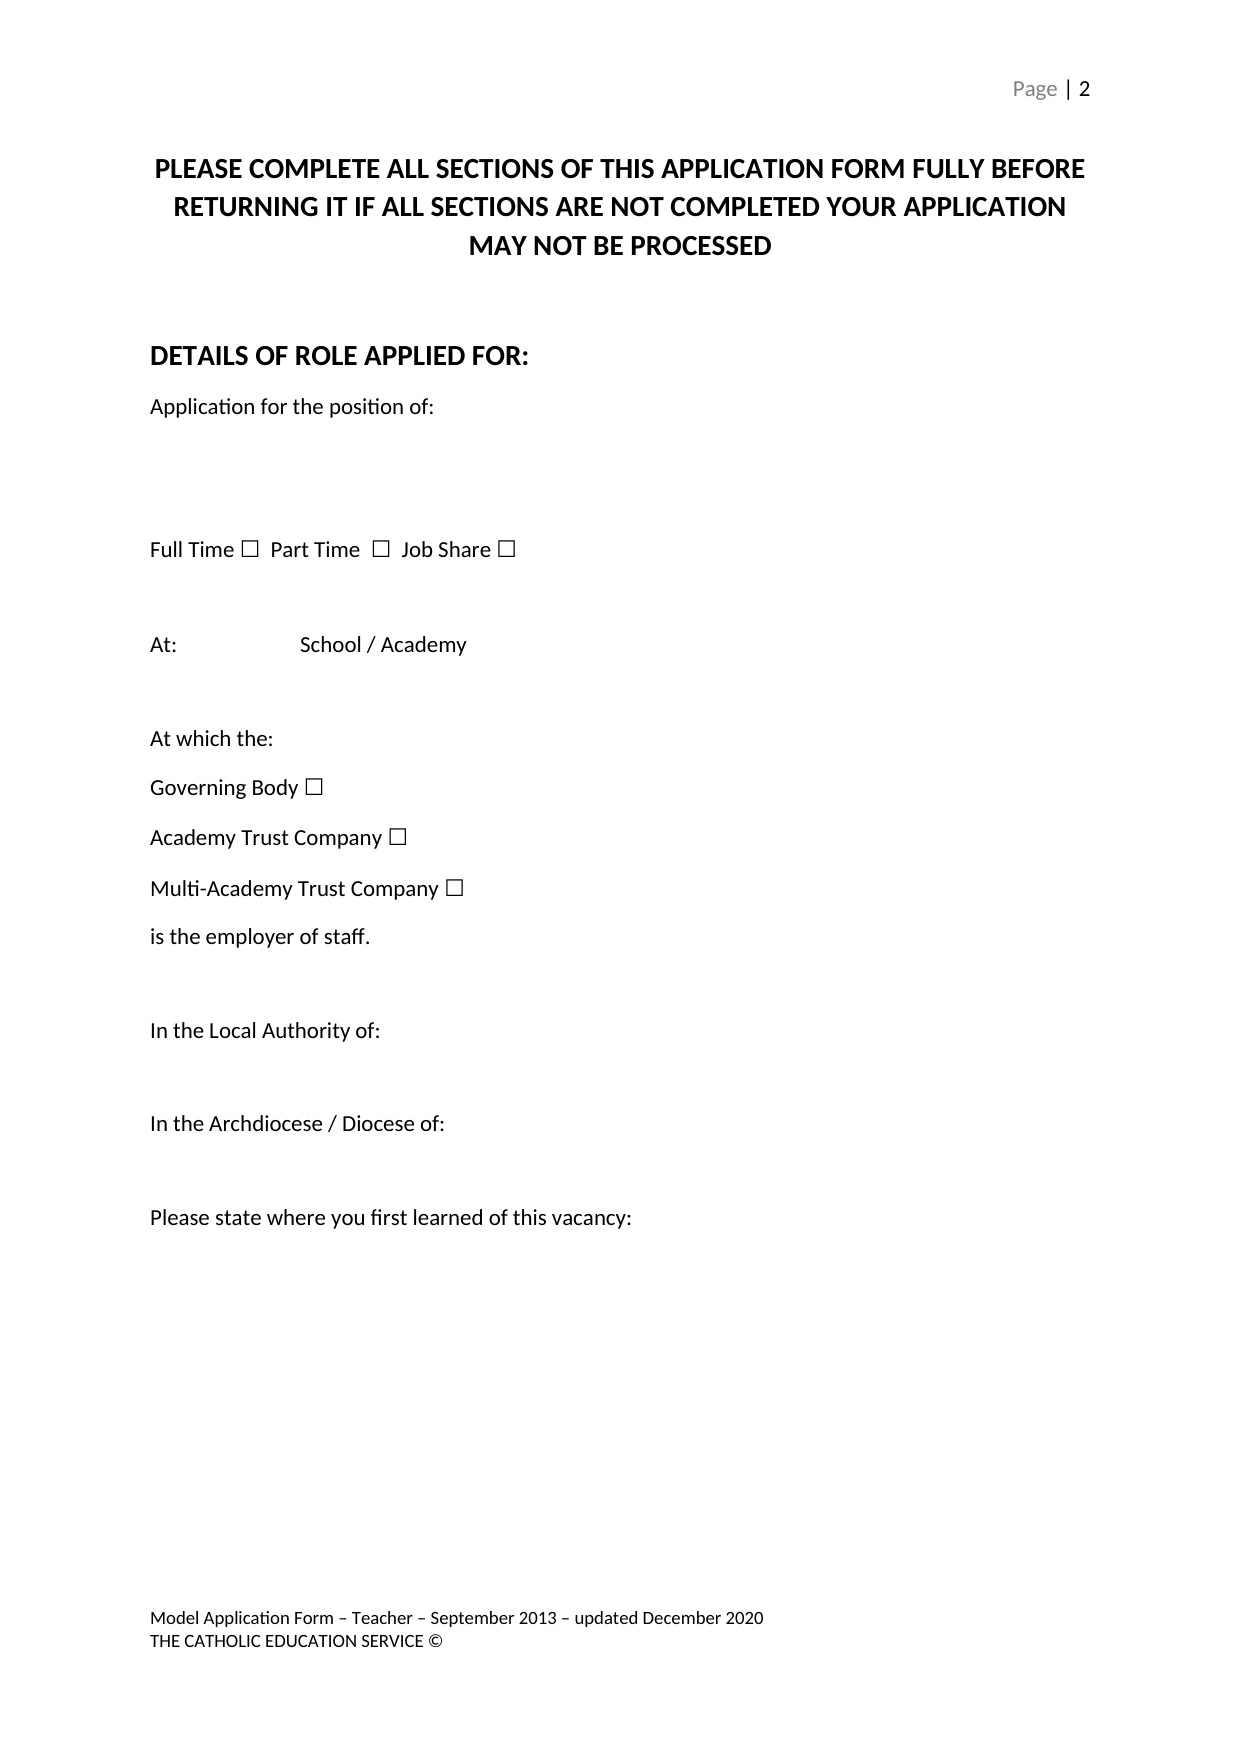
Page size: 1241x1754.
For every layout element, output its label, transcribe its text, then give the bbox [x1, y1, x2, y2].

text Governing Body ☐ [150, 771, 1090, 802]
text Full Time ☐ Part Time ☐ Job Share ☐ [150, 533, 1090, 564]
text PLEASE COMPLETE ALL SECTIONS OF THIS APPLICATION FORM FULLY BEFORE RETURNING IT IF ALL SECTIONS ARE NOT COMPLETED YOUR APPLICATION MAY NOT BE PROCESSED [150, 150, 1090, 262]
text In the Archdiocese / Diocese of: [150, 1109, 1090, 1137]
text DETAILS OF ROLE APPLIED FOR: [150, 337, 1090, 373]
text Academy Trust Company ☐ [150, 821, 1090, 852]
text At which the: [150, 724, 1090, 752]
text Application for the position of: [150, 392, 1090, 420]
text At: School / Academy [150, 630, 1090, 658]
text Please state where you first learned of this vacancy: [150, 1203, 1090, 1231]
text Multi-Academy Trust Company ☐ [150, 872, 1090, 903]
text is the employer of staff. [150, 922, 1090, 950]
text In the Local Authority of: [150, 1016, 1090, 1044]
